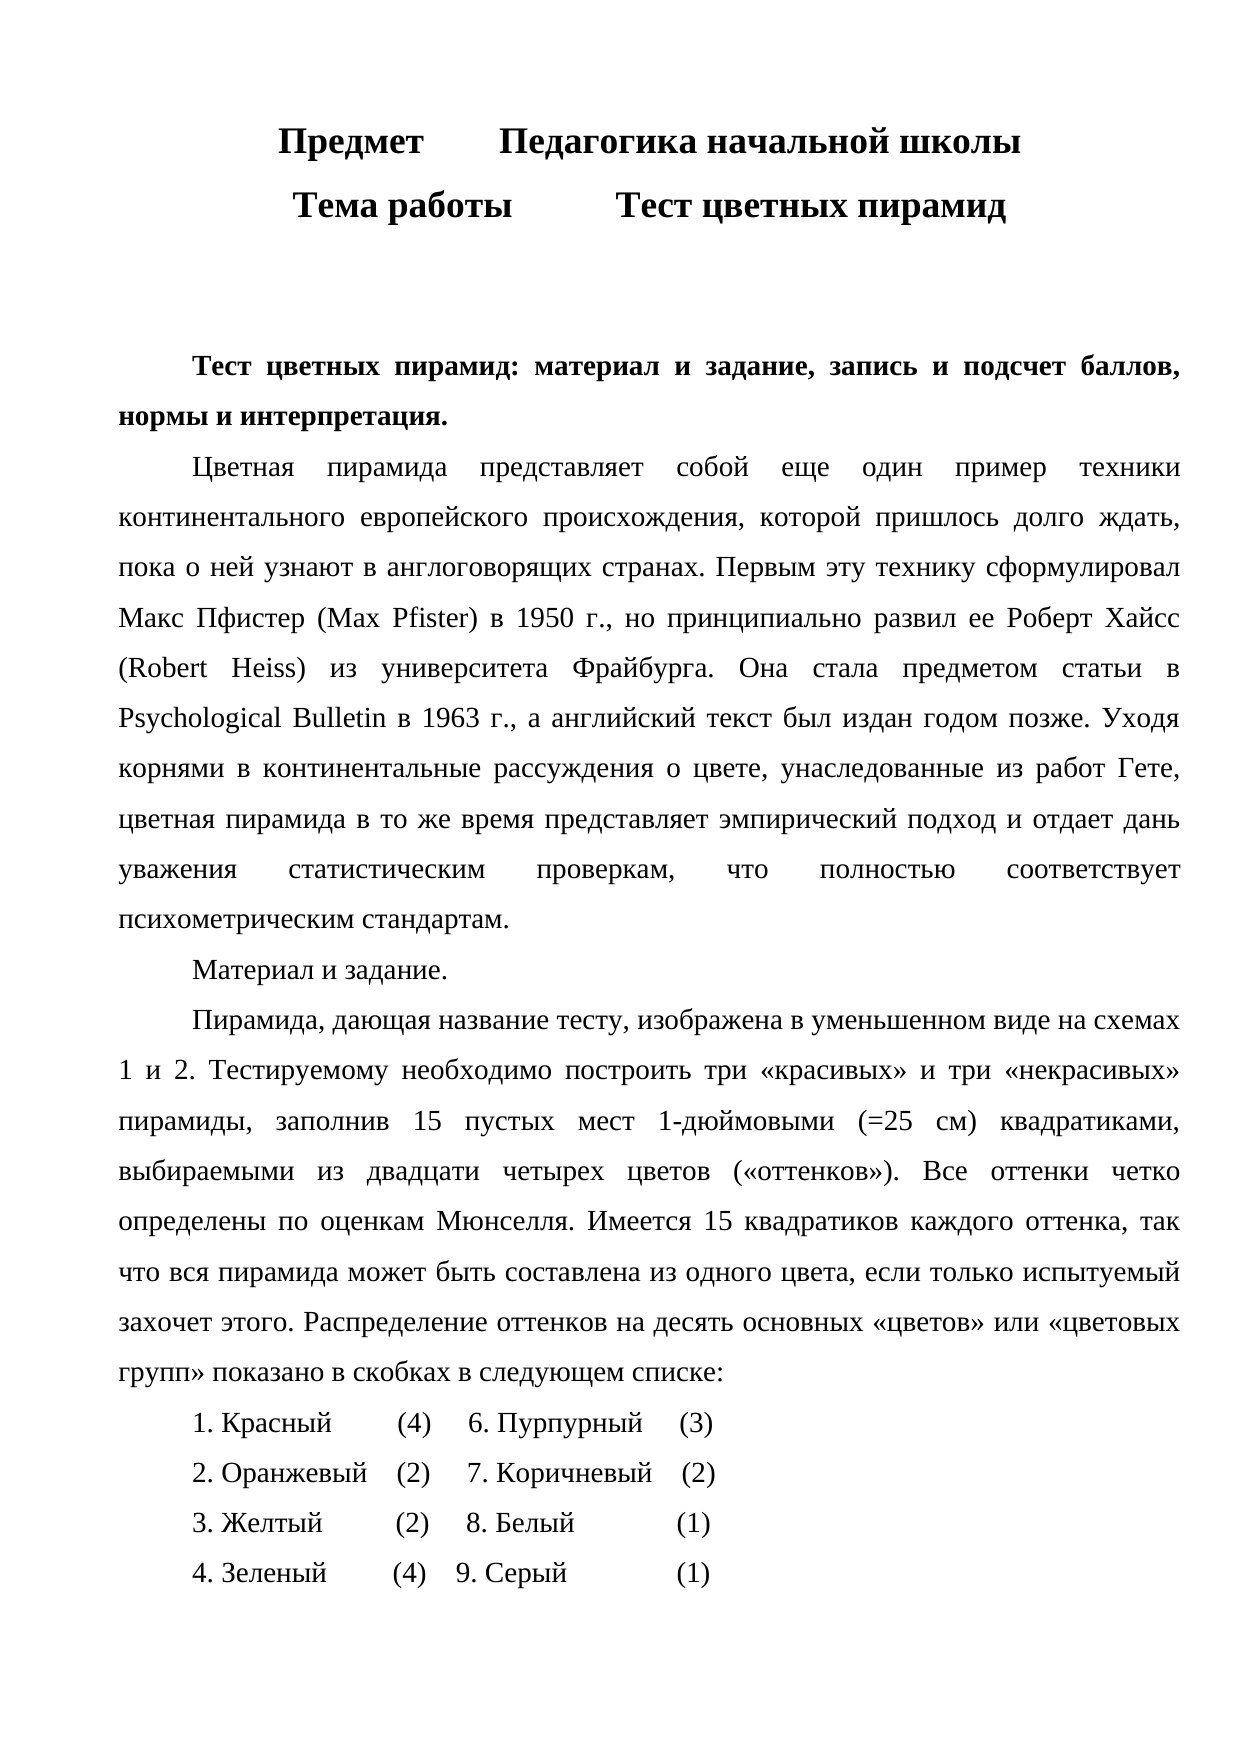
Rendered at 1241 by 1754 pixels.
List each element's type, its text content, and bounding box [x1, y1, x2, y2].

text 3. Желтый (2) 8. Белый (1) [118, 1505, 1181, 1539]
text 2. Оранжевый (2) 7. Коричневый (2) [118, 1455, 1181, 1488]
text Пирамида, дающая название тесту, изображена в уменьшенном виде на схемах 1 и 2. Тестируемому необходимо построить три «красивых» и три «некрасивых» пирамиды, заполнив 15 пустых мест 1-дюймовыми (=25 см) квадратиками, выбираемыми из двадцати четырех цветов («оттенков»). Все оттенки четко определены по оценкам Мюнселля. Имеется 15 квадратиков каждого оттенка, так что вся пирамида может быть составлена из одного цвета, если только испытуемый захочет этого. Распределение оттенков на десять основных «цветов» или «цветовых групп» показано в скобках в следующем списке: [118, 1002, 1181, 1388]
text Тест цветных пирамид: материал и задание, запись и подсчет баллов, нормы и интерпретация. [118, 348, 1181, 432]
text Цветная пирамида представляет собой еще один пример техники континентального европейского происхождения, которой пришлось долго ждать, пока о ней узнают в англоговорящих странах. Первым эту технику сформулировал Макс Пфистер (Max Pfister) в 1950 г., но принципиально развил ее Роберт Хайсс (Robert Heiss) из университета Фрайбурга. Она стала предметом статьи в Psychological Bulletin в 1963 г., а английский текст был издан годом позже. Уходя корнями в континентальные рассуждения о цвете, унаследованные из работ Гете, цветная пирамида в то же время представляет эмпирический подход и отдает дань уважения статистическим проверкам, что полностью соответствует психометрическим стандартам. [118, 449, 1181, 935]
text Материал и задание. [118, 952, 1181, 985]
text Тема работы Тест цветных пирамид [118, 183, 1181, 226]
text 4. Зеленый (4) 9. Серый (1) [118, 1556, 1181, 1589]
text 1. Красный (4) 6. Пурпурный (3) [118, 1405, 1181, 1438]
text Предмет Педагогика начальной школы [118, 118, 1181, 161]
